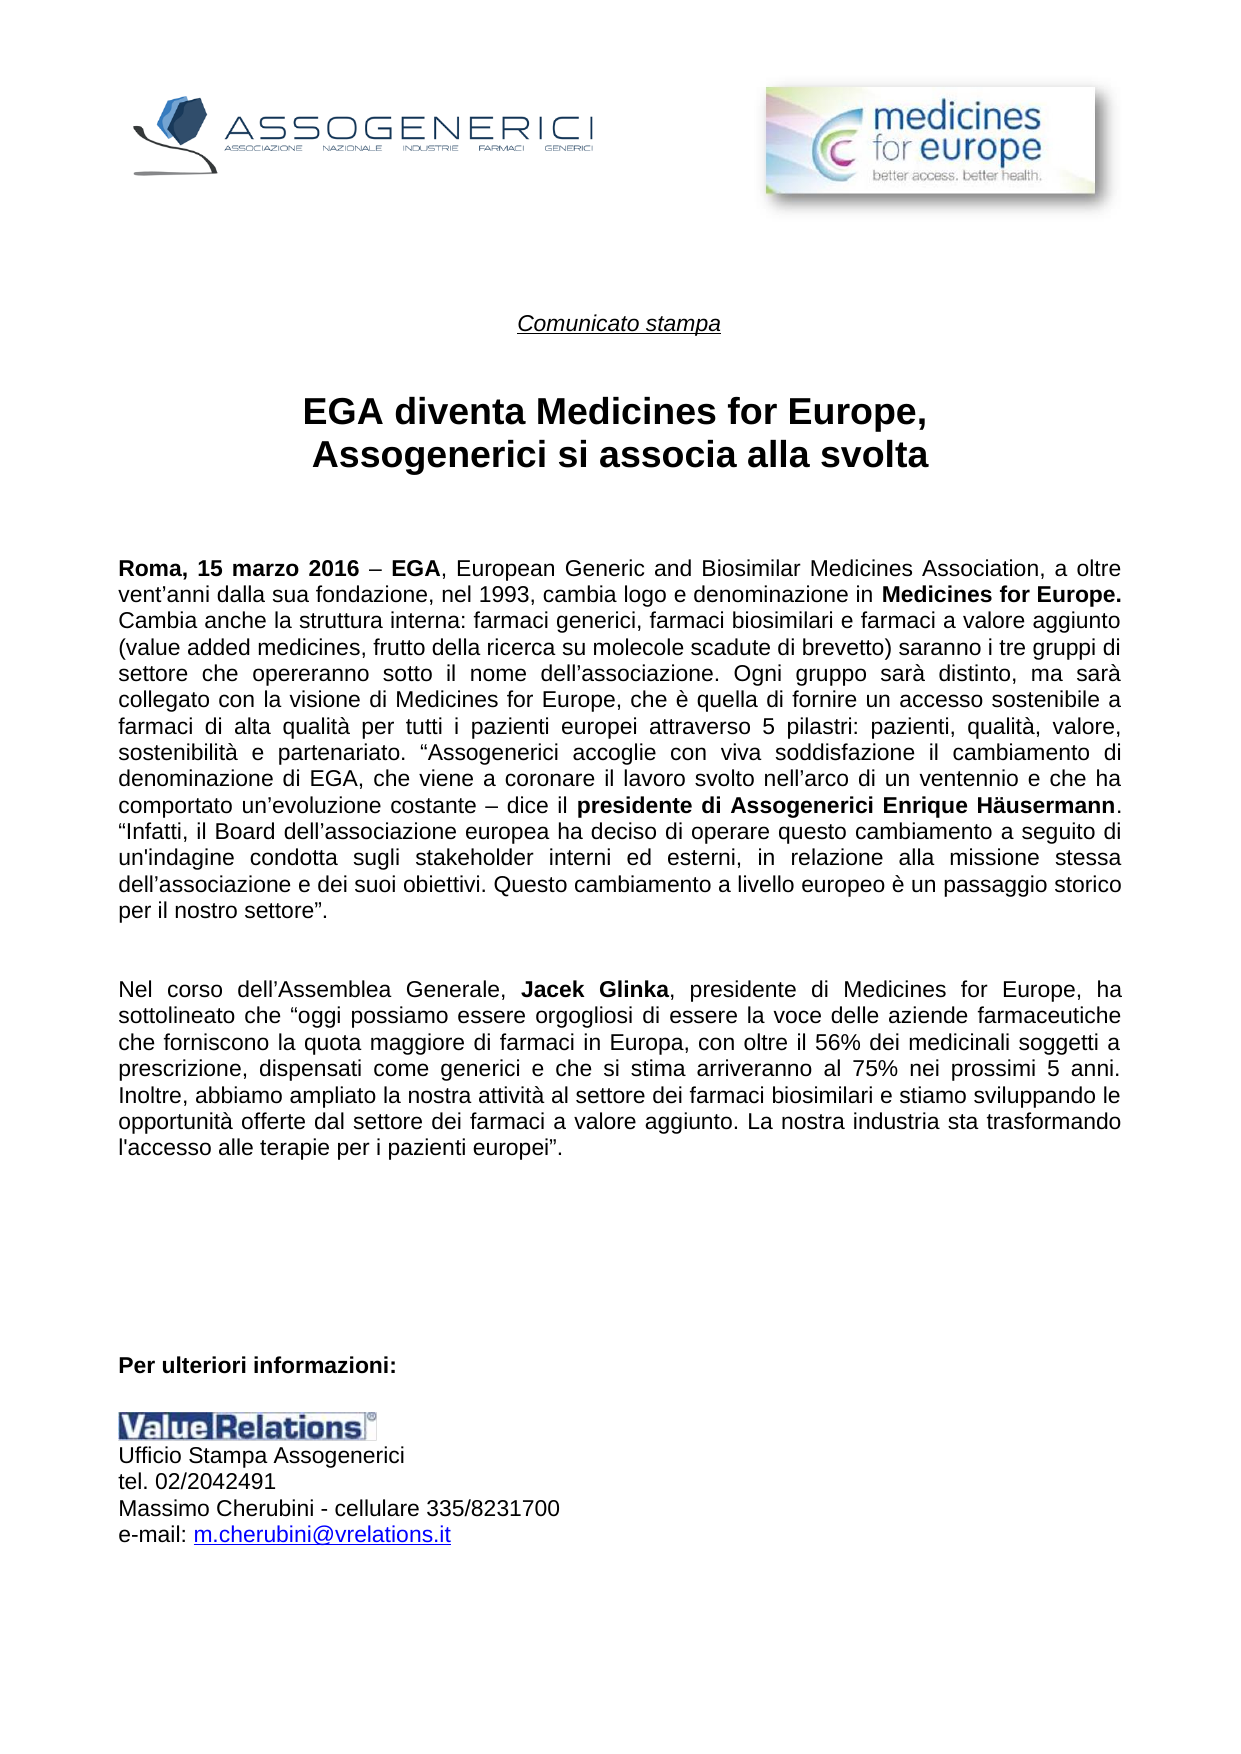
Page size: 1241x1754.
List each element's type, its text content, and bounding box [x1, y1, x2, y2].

text Ufficio Stampa Assogenerici tel. 02/2042491 [118, 1412, 1122, 1494]
text EGA diventa Medicines for Europe, Assogenerici si associa alla svolta [118, 389, 1122, 475]
text Roma, 15 marzo 2016 – EGA, European Generic and Biosimilar Medicines Association, a oltre vent’anni dalla sua fondazione, nel 1993, cambia logo e denominazione in Medicines for Europe. Cambia anche la struttura interna: farmaci generici, farmaci biosimilari e farmaci a valore aggiunto (value added medicines, frutto della ricerca su molecole scadute di brevetto) saranno i tre gruppi di settore che opereranno sotto il nome dell’associazione. Ogni gruppo sarà distinto, ma sarà collegato con la visione di Medicines for Europe, che è quella di fornire un accesso sostenibile a farmaci di alta qualità per tutti i pazienti europei attraverso 5 pilastri: pazienti, qualità, valore, sostenibilità e partenariato. “Assogenerici accoglie con viva soddisfazione il cambiamento di denominazione di EGA, che viene a coronare il lavoro svolto nell’arco di un ventennio e che ha comportato un’evoluzione costante – dice il presidente di Assogenerici Enrique Häusermann. “Infatti, il Board dell’associazione europea ha deciso di operare questo cambiamento a seguito di un'indagine condotta sugli stakeholder interni ed esterni, in relazione alla missione stessa dell’associazione e dei suoi obiettivi. Questo cambiamento a livello europeo è un passaggio storico per il nostro settore”. [118, 554, 1122, 923]
text Comunicato stampa [118, 310, 1122, 336]
text Per ulteriori informazioni: [118, 1352, 1122, 1378]
text Massimo Cherubini - cellulare 335/8231700 e-mail: m.cherubini@vrelations.it [118, 1494, 1122, 1547]
picture [753, 75, 1123, 222]
text Nel corso dell’Assemblea Generale, Jacek Glinka, presidente di Medicines for Europe, ha sottolineato che “oggi possiamo essere orgogliosi di essere la voce delle aziende farmaceutiche che forniscono la quota maggiore di farmaci in Europa, con oltre il 56% dei medicinali soggetti a prescrizione, dispensati come generici e che si stima arriveranno al 75% nei prossimi 5 anni. Inoltre, abbiamo ampliato la nostra attività al settore dei farmaci biosimilari e stiamo sviluppando le opportunità offerte dal settore dei farmaci a valore aggiunto. La nostra industria sta trasformando l'accesso alle terapie per i pazienti europei”. [118, 976, 1122, 1161]
picture [118, 89, 607, 183]
picture [118, 1412, 378, 1442]
